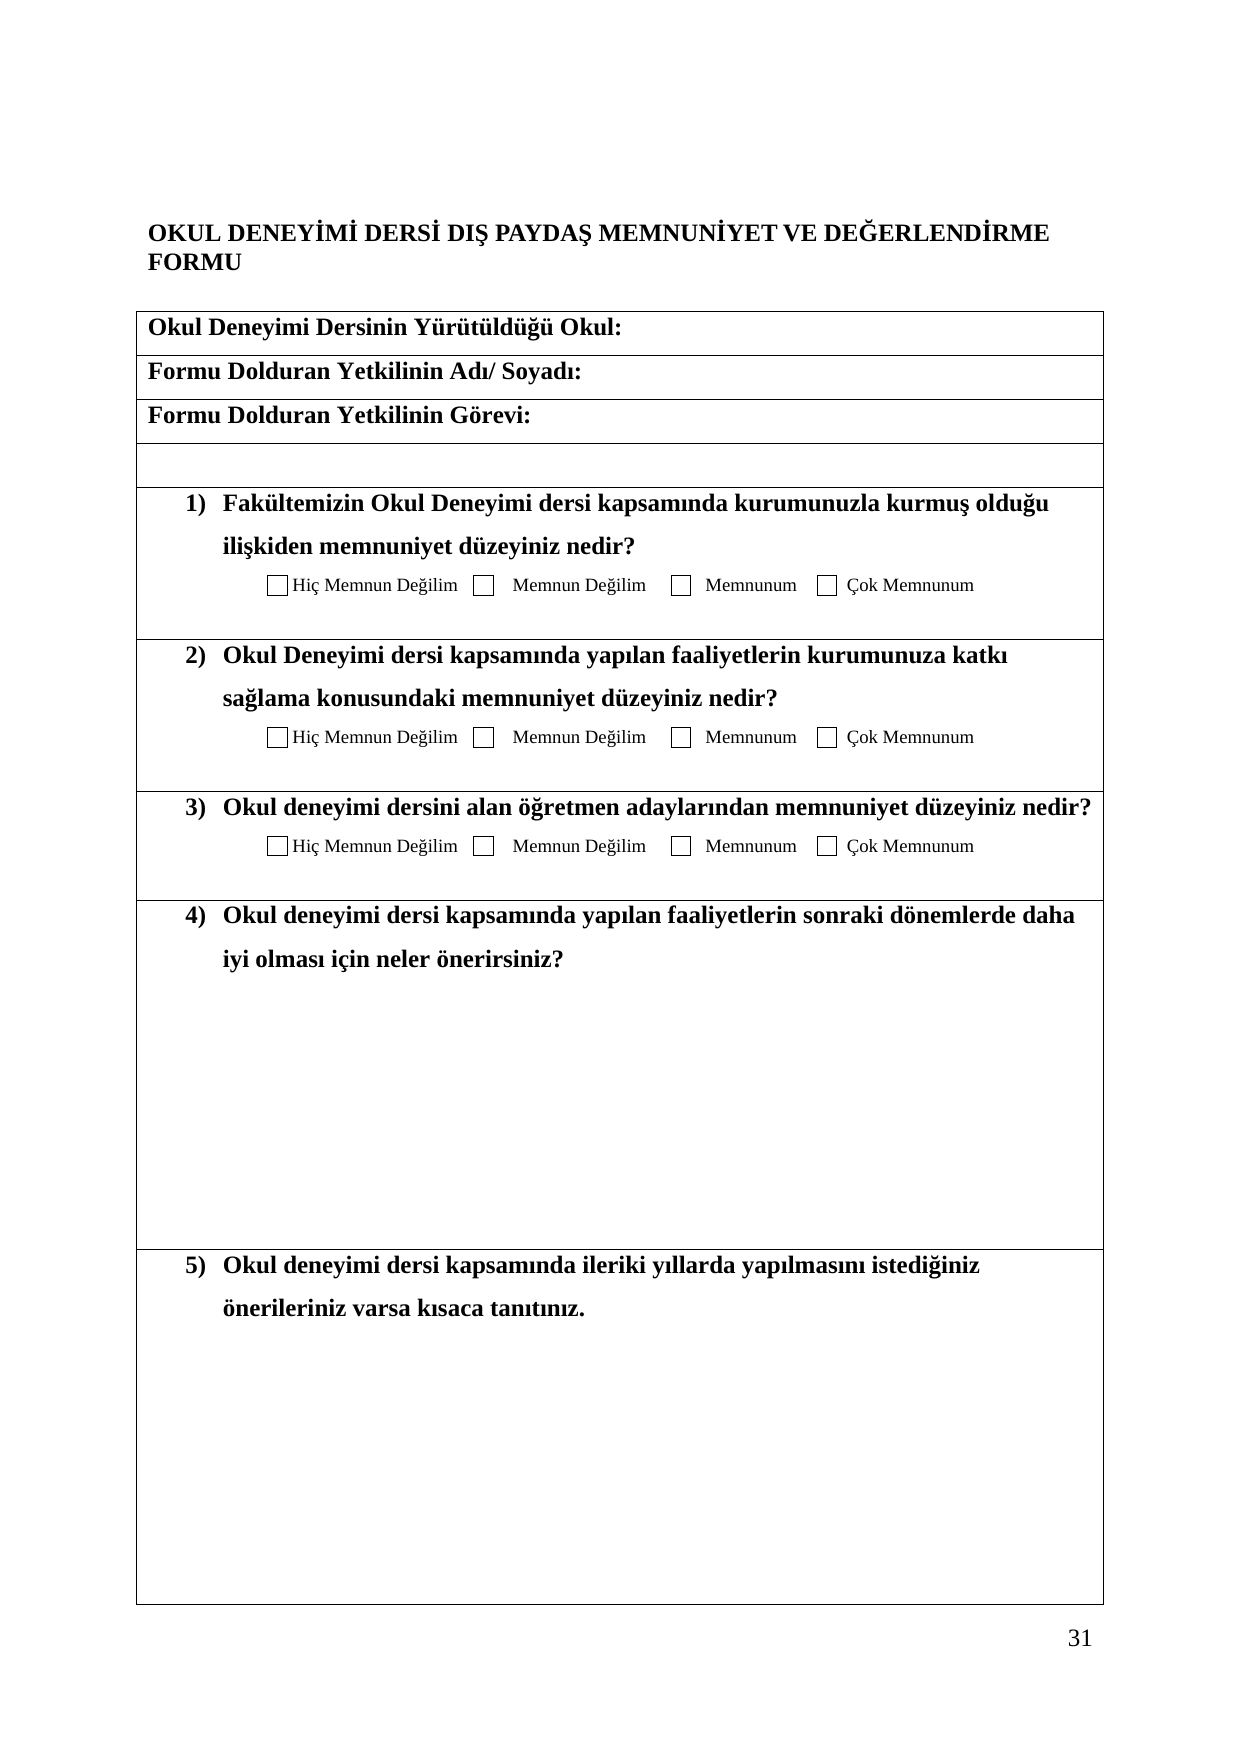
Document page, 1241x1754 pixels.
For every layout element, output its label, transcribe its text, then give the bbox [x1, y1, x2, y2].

table_cell Fakültemizin Okul Deneyimi dersi kapsamında kurumunuzla kurmuş olduğu ilişkiden memnuniyet düzeyiniz nedir? Hiç Memnun Değilim Memnun Değilim Memnunum Çok Memnunum [137, 488, 1103, 639]
table_cell Okul deneyimi dersi kapsamında ileriki yıllarda yapılmasını istediğiniz önerileriniz varsa kısaca tanıtınız. [137, 1250, 1103, 1604]
table_cell Formu Dolduran Yetkilinin Görevi: [137, 400, 1103, 443]
table_cell Formu Dolduran Yetkilinin Adı/ Soyadı: [137, 356, 1103, 399]
table_header Okul Deneyimi Dersinin Yürütüldüğü Okul: [137, 312, 1103, 355]
table_cell [137, 444, 1103, 487]
text OKUL DENEYİMİ DERSİ DIŞ PAYDAŞ MEMNUNİYET VE DEĞERLENDİRME FORMU [148, 218, 1093, 276]
table_cell Okul deneyimi dersini alan öğretmen adaylarından memnuniyet düzeyiniz nedir? Hiç Memnun Değilim Memnun Değilim Memnunum Çok Memnunum [137, 792, 1103, 899]
table_cell Okul Deneyimi dersi kapsamında yapılan faaliyetlerin kurumunuza katkı sağlama konusundaki memnuniyet düzeyiniz nedir? Hiç Memnun Değilim Memnun Değilim Memnunum Çok Memnunum [137, 640, 1103, 791]
table_cell Okul deneyimi dersi kapsamında yapılan faaliyetlerin sonraki dönemlerde daha iyi olması için neler önerirsiniz? [137, 901, 1103, 1249]
